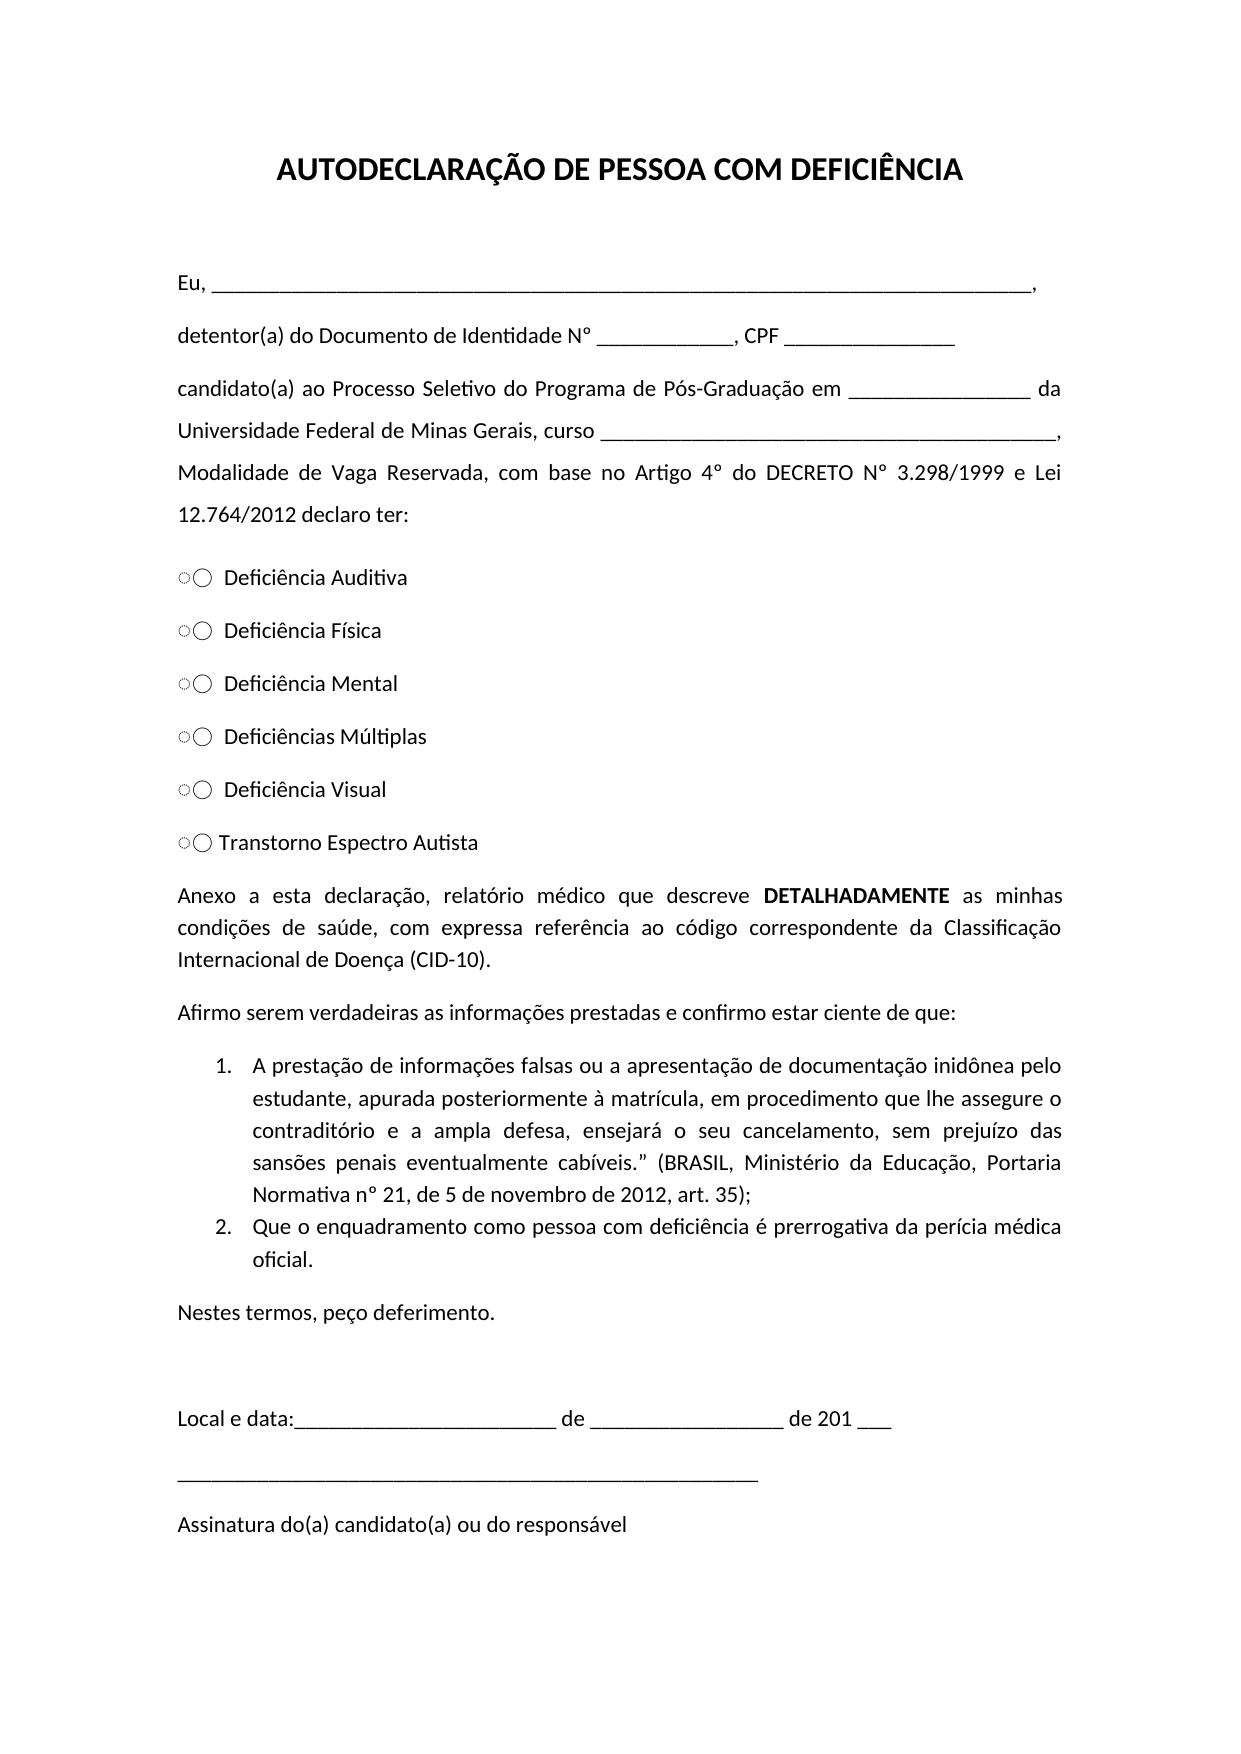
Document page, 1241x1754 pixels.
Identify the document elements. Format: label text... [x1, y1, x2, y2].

text Nestes termos, peço deferimento. [177, 1298, 1063, 1326]
text ⃝ Deficiências Múltiplas [177, 722, 1063, 750]
list Que o enquadramento como pessoa com deficiência é prerrogativa da perícia médica oficial. [215, 1212, 1063, 1273]
text Afirmo serem verdadeiras as informações prestadas e confirmo estar ciente de que: [177, 998, 1063, 1027]
text ___________________________________________________ [177, 1457, 1063, 1485]
text ⃝ Deficiência Visual [177, 775, 1063, 803]
text AUTODECLARAÇÃO DE PESSOA COM DEFICIÊNCIA [177, 148, 1063, 188]
text ⃝ Deficiência Física [177, 616, 1063, 644]
text Eu, ________________________________________________________________________, [177, 268, 1063, 296]
text Local e data:_______________________ de _________________ de 201 ___ [177, 1404, 1063, 1432]
text Anexo a esta declaração, relatório médico que descreve DETALHADAMENTE as minhas condições de saúde, com expressa referência ao código correspondente da Classificação Internacional de Doença (CID-10). [177, 881, 1063, 973]
text Assinatura do(a) candidato(a) ou do responsável [177, 1510, 1063, 1538]
text ⃝ Deficiência Auditiva [177, 563, 1063, 591]
list A prestação de informações falsas ou a apresentação de documentação inidônea pelo estudante, apurada posteriormente à matrícula, em procedimento que lhe assegure o contraditório e a ampla defesa, ensejará o seu cancelamento, sem prejuízo das sansões penais eventualmente cabíveis.” (BRASIL, Ministério da Educação, Portaria Normativa nº 21, de 5 de novembro de 2012, art. 35); [215, 1052, 1063, 1208]
text ⃝ Transtorno Espectro Autista [177, 828, 1063, 856]
text detentor(a) do Documento de Identidade Nº ____________, CPF _______________ [177, 321, 1063, 349]
text candidato(a) ao Processo Seletivo do Programa de Pós-Graduação em ________________ da Universidade Federal de Minas Gerais, curso ________________________________________, Modalidade de Vaga Reservada, com base no Artigo 4º do DECRETO Nº 3.298/1999 e Lei 12.764/2012 declaro ter: [177, 374, 1063, 528]
text ⃝ Deficiência Mental [177, 669, 1063, 697]
